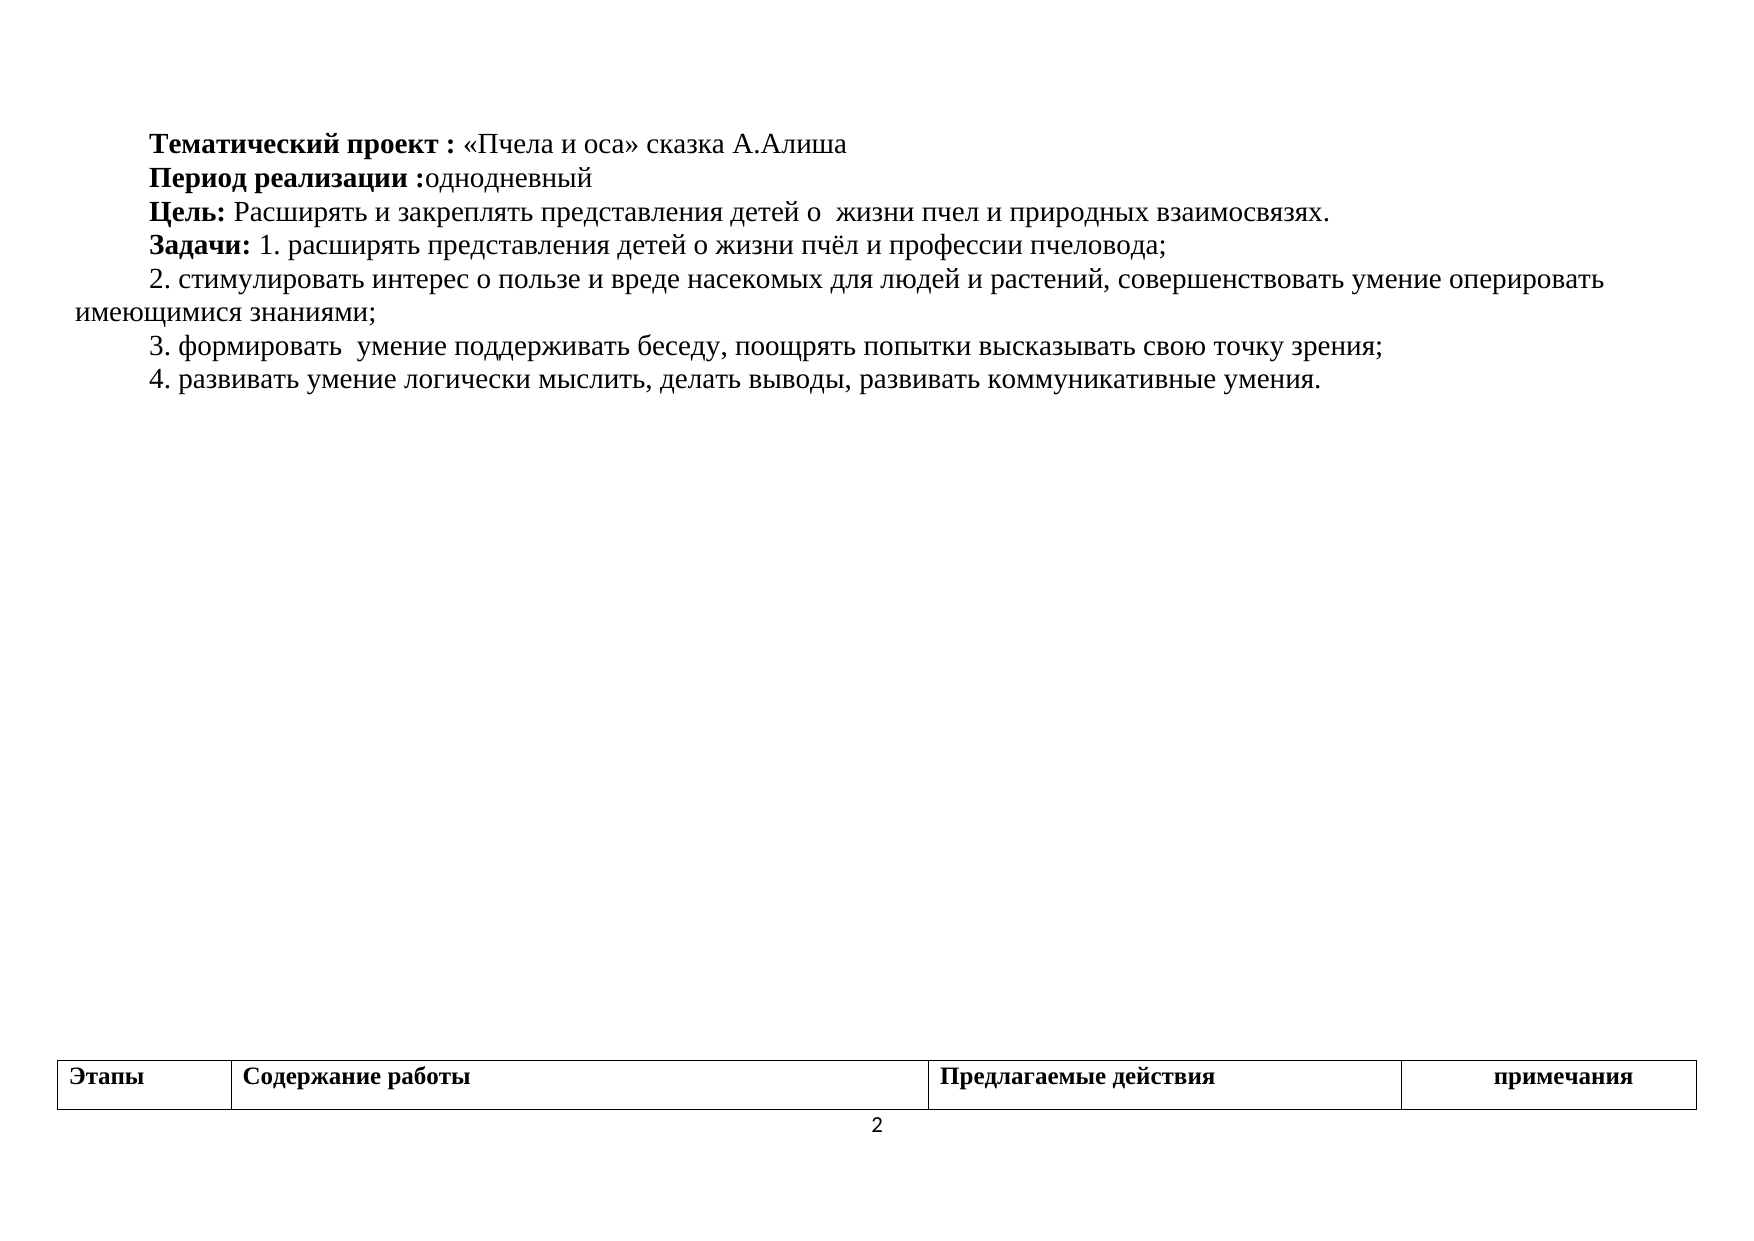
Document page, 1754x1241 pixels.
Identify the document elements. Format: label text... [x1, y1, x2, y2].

text 4. развивать умение логически мыслить, делать выводы, развивать коммуникативные умения. [75, 361, 1679, 395]
text Период реализации :однодневный [75, 160, 1679, 194]
text Задачи: 1. расширять представления детей о жизни пчёл и профессии пчеловода; [75, 227, 1679, 261]
text 3. формировать умение поддерживать беседу, поощрять попытки высказывать свою точку зрения; [75, 328, 1679, 361]
table_header Этапы проекта [58, 1061, 231, 1109]
text Цель: Расширять и закреплять представления детей о жизни пчел и природных взаимосвязях. [75, 194, 1679, 227]
table_header примечания [1402, 1061, 1696, 1109]
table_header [929, 1061, 1401, 1109]
table_header Содержание работы [232, 1061, 928, 1109]
text 2. стимулировать интерес о пользе и вреде насекомых для людей и растений, совершенствовать умение оперировать имеющимися знаниями; [75, 261, 1679, 328]
text Тематический проект : «Пчела и оса» сказка А.Алиша [75, 127, 1679, 160]
